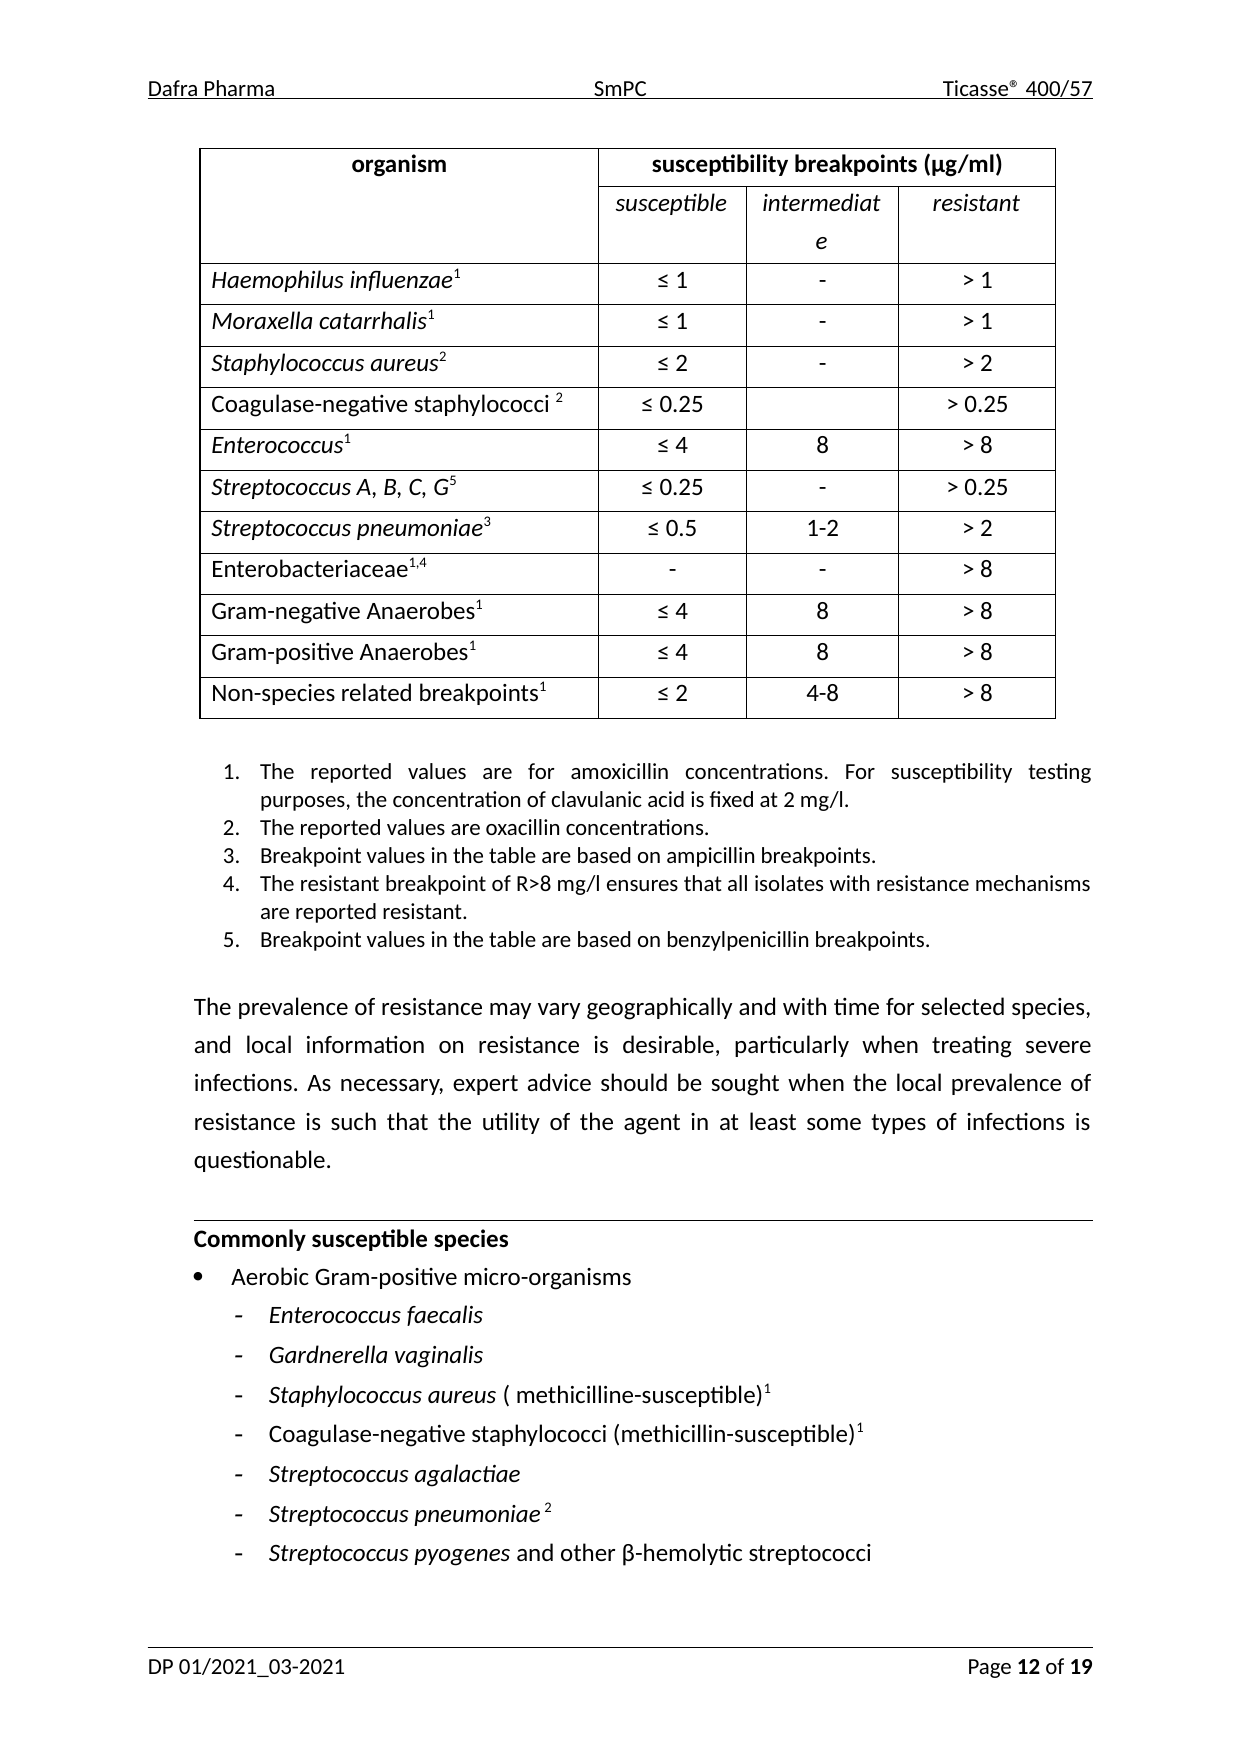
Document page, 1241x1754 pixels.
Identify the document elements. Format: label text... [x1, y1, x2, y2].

table_cell Enterococcus1 [201, 430, 598, 470]
table_cell > 2 [899, 512, 1055, 552]
table_cell intermediate [747, 187, 898, 263]
table_cell 8 [747, 636, 898, 677]
table_cell ≤ 1 [599, 264, 746, 304]
table_cell > 8 [899, 430, 1055, 470]
table_cell ≤ 2 [599, 678, 746, 718]
table_cell ≤ 0.5 [599, 512, 746, 552]
list Commonly susceptible species [194, 1221, 1093, 1254]
table_cell > 8 [899, 554, 1055, 594]
table_cell ≤ 4 [599, 595, 746, 635]
table_cell susceptible [599, 187, 746, 263]
list Streptococcus agalactiae [231, 1458, 1093, 1490]
table_cell Coagulase-negative staphylococci 2 [201, 388, 598, 428]
table_cell - [747, 347, 898, 387]
table_cell Gram-negative Anaerobes1 [201, 595, 598, 635]
table_cell - [747, 471, 898, 511]
list Staphylococcus aureus ( methicilline-susceptible)1 [231, 1379, 1093, 1411]
list Breakpoint values in the table are based on benzylpenicillin breakpoints. [223, 925, 1093, 953]
list Breakpoint values in the table are based on ampicillin breakpoints. [223, 841, 1093, 869]
table_cell > 8 [899, 636, 1055, 677]
table_cell [747, 388, 898, 428]
table_cell ≤ 0.25 [599, 388, 746, 428]
table_cell ≤ 4 [599, 636, 746, 677]
table_header susceptibility breakpoints (µg/ml) [599, 149, 1055, 186]
table_cell ≤ 0.25 [599, 471, 746, 511]
table_cell > 0.25 [899, 471, 1055, 511]
table_cell resistant [899, 187, 1055, 263]
table_header organism [201, 149, 598, 263]
table_cell Streptococcus pneumoniae3 [201, 512, 598, 552]
table_cell 8 [747, 595, 898, 635]
table_cell Haemophilus influenzae1 [201, 264, 598, 304]
table_cell Moraxella catarrhalis1 [201, 305, 598, 346]
list Aerobic Gram-positive micro-organisms [194, 1261, 1093, 1292]
list Enterococcus faecalis [231, 1299, 1093, 1331]
table_cell ≤ 4 [599, 430, 746, 470]
list The reported values are for amoxicillin concentrations. For susceptibility testing purposes, the concentration of clavulanic acid is fixed at 2 mg/l. [223, 757, 1093, 813]
table_cell - [747, 554, 898, 594]
table_cell > 8 [899, 678, 1055, 718]
table_cell Enterobacteriaceae1,4 [201, 554, 598, 594]
table_cell 4-8 [747, 678, 898, 718]
table_cell > 0.25 [899, 388, 1055, 428]
table_cell 8 [747, 430, 898, 470]
table_cell > 2 [899, 347, 1055, 387]
table_cell Staphylococcus aureus2 [201, 347, 598, 387]
list The resistant breakpoint of R>8 mg/l ensures that all isolates with resistance mechanisms are reported resistant. [223, 869, 1093, 925]
table_cell > 1 [899, 305, 1055, 346]
table_cell 1-2 [747, 512, 898, 552]
list The reported values are oxacillin concentrations. [223, 813, 1093, 841]
table_cell Non-species related breakpoints1 [201, 678, 598, 718]
table_cell Streptococcus A, B, C, G5 [201, 471, 598, 511]
table_cell > 8 [899, 595, 1055, 635]
table_cell - [747, 305, 898, 346]
table_cell - [599, 554, 746, 594]
table_cell Gram-positive Anaerobes1 [201, 636, 598, 677]
table_cell ≤ 2 [599, 347, 746, 387]
table_cell ≤ 1 [599, 305, 746, 346]
list Coagulase-negative staphylococci (methicillin-susceptible)1 [231, 1418, 1093, 1450]
table_cell - [747, 264, 898, 304]
list Streptococcus pyogenes and other β-hemolytic streptococci [231, 1538, 1093, 1569]
list Gardnerella vaginalis [231, 1339, 1093, 1371]
list Streptococcus pneumoniae 2 [231, 1498, 1093, 1530]
list The prevalence of resistance may vary geographically and with time for selected species, and local information on resistance is desirable, particularly when treating severe infections. As necessary, expert advice should be sought when the local prevalence of resistance is such that the utility of the agent in at least some types of infections is questionable. [194, 991, 1093, 1174]
table_cell > 1 [899, 264, 1055, 304]
